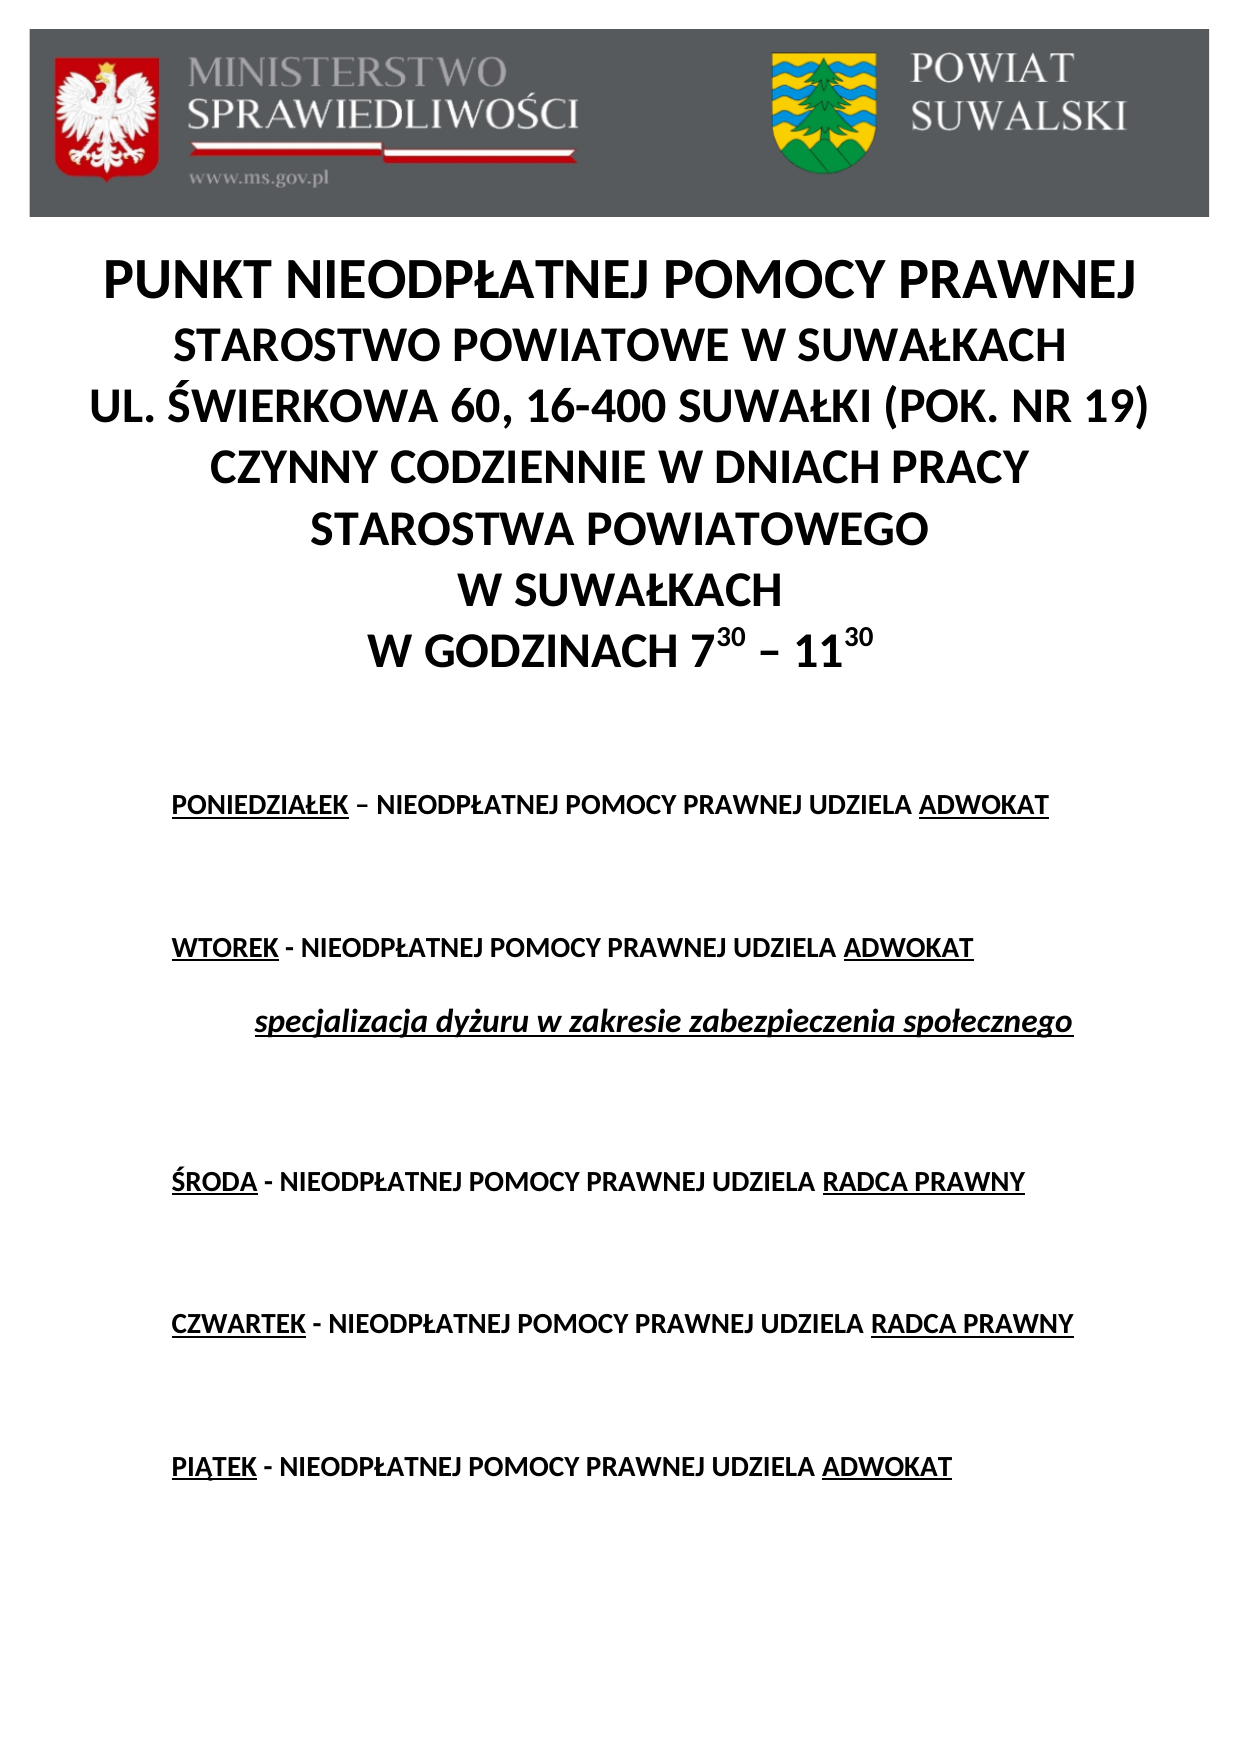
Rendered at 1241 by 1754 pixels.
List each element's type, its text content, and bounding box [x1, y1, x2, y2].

text PONIEDZIAŁEK – NIEODPŁATNEJ POMOCY PRAWNEJ UDZIELA ADWOKAT [171, 786, 1075, 822]
text STAROSTWA POWIATOWEGO W SUWAŁKACH [177, 496, 1063, 618]
text CZYNNY CODZIENNIE W DNIACH PRACY [177, 435, 1063, 496]
text STAROSTWO POWIATOWE W SUWAŁKACH [29, 313, 1211, 374]
text WTOREK - NIEODPŁATNEJ POMOCY PRAWNEJ UDZIELA ADWOKAT [171, 929, 1075, 964]
text PUNKT NIEODPŁATNEJ POMOCY PRAWNEJ [29, 242, 1211, 313]
text CZWARTEK - NIEODPŁATNEJ POMOCY PRAWNEJ UDZIELA RADCA PRAWNY [171, 1306, 1075, 1341]
text PIĄTEK - NIEODPŁATNEJ POMOCY PRAWNEJ UDZIELA ADWOKAT [171, 1448, 1075, 1484]
text W GODZINACH 730 – 1130 [177, 618, 1063, 679]
text UL. ŚWIERKOWA 60, 16-400 SUWAŁKI (POK. NR 19) [29, 374, 1211, 435]
text specjalizacja dyżuru w zakresie zabezpieczenia społecznego [171, 1000, 1075, 1041]
text ŚRODA - NIEODPŁATNEJ POMOCY PRAWNEJ UDZIELA RADCA PRAWNY [171, 1163, 1075, 1199]
picture [29, 29, 1210, 217]
